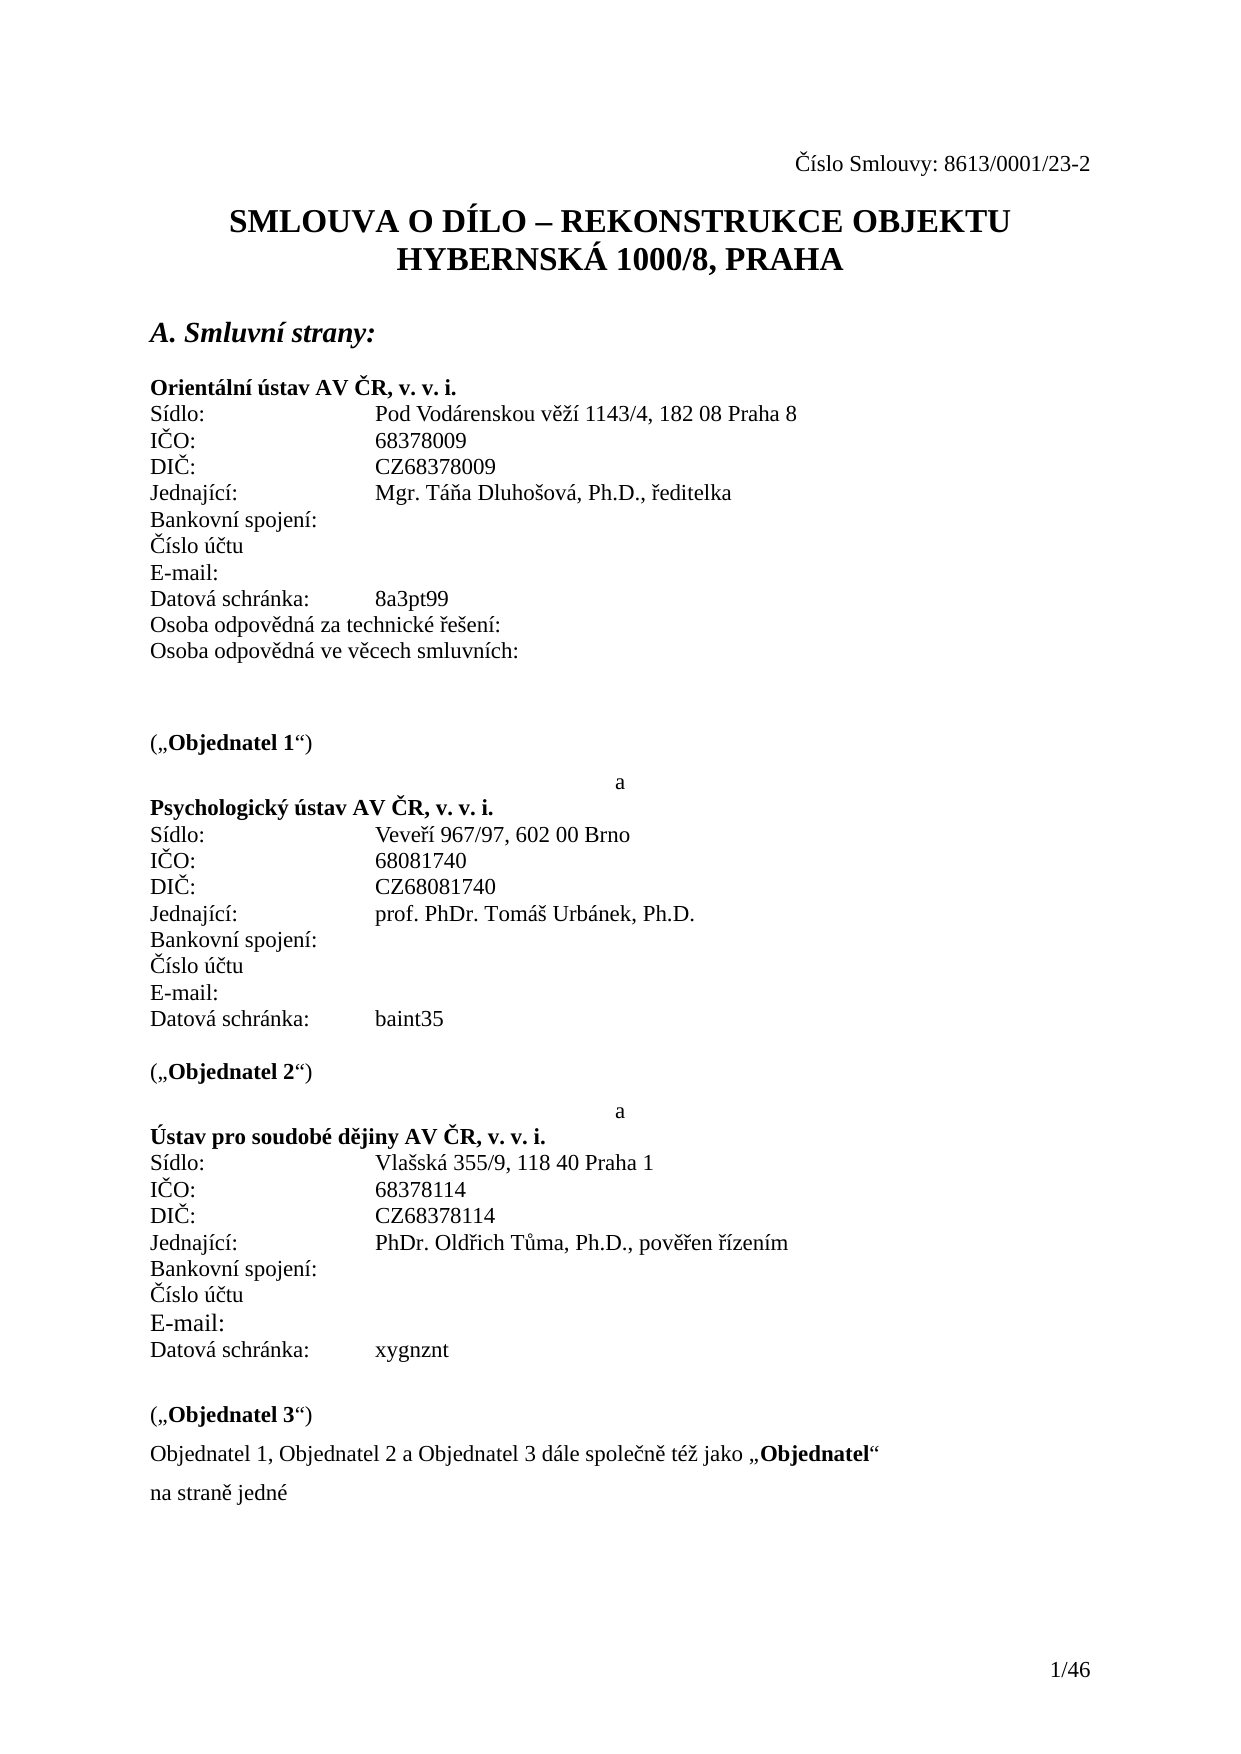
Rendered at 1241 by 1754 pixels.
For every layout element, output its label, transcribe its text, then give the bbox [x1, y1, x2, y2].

text („Objednatel 1“) [150, 729, 1090, 756]
text Číslo Smlouvy: 8613/0001/23-2 [150, 150, 1090, 176]
text Psychologický ústav AV ČR, v. v. i. [150, 794, 1090, 821]
text E-mail: [150, 1308, 1090, 1336]
text Číslo účtu [150, 952, 1090, 979]
text Sídlo: Pod Vodárenskou věží 1143/4, 182 08 Praha 8 [150, 400, 1090, 427]
text a [150, 768, 1090, 794]
text Osoba odpovědná ve věcech smluvních: [150, 638, 1090, 664]
text Ústav pro soudobé dějiny AV ČR, v. v. i. [150, 1123, 1090, 1149]
text Datová schránka: xygnznt [150, 1336, 1090, 1363]
text Bankovní spojení: [150, 926, 1090, 952]
text („Objednatel 2“) [150, 1058, 1090, 1084]
text Jednající: PhDr. Oldřich Tůma, Ph.D., pověřen řízením [150, 1228, 1090, 1255]
text Orientální ústav AV ČR, v. v. i. [150, 374, 1090, 400]
text Sídlo: Veveří 967/97, 602 00 Brno [150, 821, 1090, 847]
text DIČ: CZ68081740 [150, 873, 1090, 900]
list SMLOUVA O DÍLO – REKONSTRUKCE OBJEKTU HYBERNSKÁ 1000/8, PRAHA [150, 201, 1090, 278]
text IČO: 68378009 [150, 427, 1090, 453]
text Bankovní spojení: [150, 506, 1090, 532]
text Číslo účtu [150, 532, 1090, 558]
text Sídlo: Vlašská 355/9, 118 40 Praha 1 [150, 1149, 1090, 1176]
text IČO: 68378114 [150, 1176, 1090, 1202]
text DIČ: CZ68378114 [150, 1202, 1090, 1228]
text („Objednatel 3“) [150, 1402, 1090, 1428]
text E-mail: [150, 558, 1090, 585]
text na straně jedné [150, 1479, 1090, 1506]
text IČO: 68081740 [150, 847, 1090, 873]
text DIČ: CZ68378009 [150, 453, 1090, 479]
text Datová schránka: baint35 [150, 1005, 1090, 1032]
text Datová schránka: 8a3pt99 [150, 585, 1090, 611]
text Osoba odpovědná za technické řešení: [150, 611, 1090, 638]
list A. Smluvní strany: [150, 316, 1090, 349]
text Jednající: prof. PhDr. Tomáš Urbánek, Ph.D. [150, 900, 1090, 926]
text Bankovní spojení: [150, 1255, 1090, 1281]
text Číslo účtu [150, 1281, 1090, 1308]
text Objednatel 1, Objednatel 2 a Objednatel 3 dále společně též jako „Objednatel“ [150, 1440, 1090, 1467]
text a [150, 1097, 1090, 1123]
text E-mail: [150, 979, 1090, 1005]
text Jednající: Mgr. Táňa Dluhošová, Ph.D., ředitelka [150, 479, 1090, 506]
